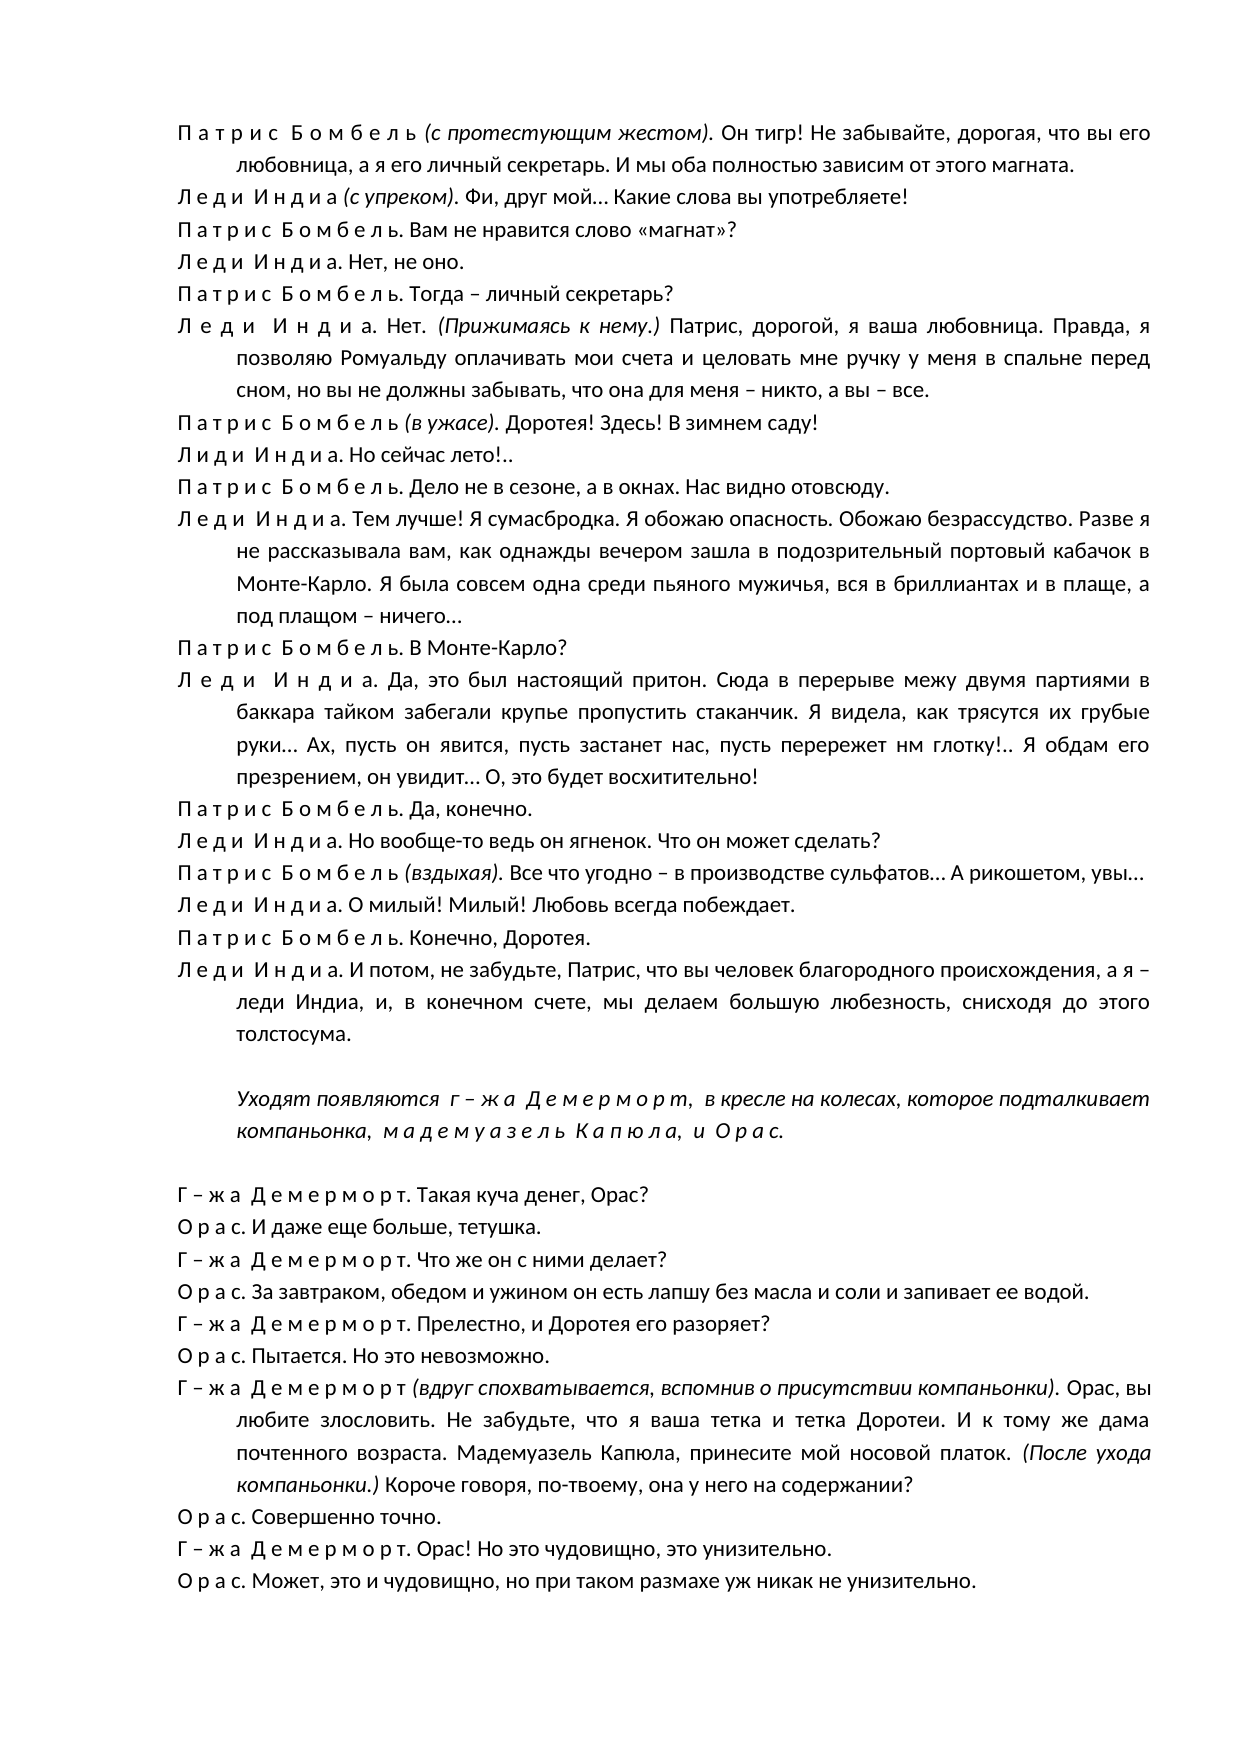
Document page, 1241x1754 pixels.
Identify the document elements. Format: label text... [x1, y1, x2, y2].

text Г – ж а Д е м е р м о р т. Такая куча денег, Орас? [177, 1180, 1152, 1208]
text О р а с. Пытается. Но это невозможно. [177, 1341, 1152, 1369]
text Г – ж а Д е м е р м о р т. Прелестно, и Доротея его разоряет? [177, 1309, 1152, 1337]
text Уходят появляются г – ж а Д е м е р м о р т, в кресле на колесах, которое подталкивает компаньонка, м а д е м у а з е л ь К а п ю л а, и О р а с. [177, 1084, 1152, 1144]
text Г – ж а Д е м е р м о р т. Что же он с ними делает? [177, 1245, 1152, 1273]
text Г – ж а Д е м е р м о р т (вдруг спохватывается, вспомнив о присутствии компаньонки). Орас, вы любите злословить. Не забудьте, что я ваша тетка и тетка Доротеи. И к тому же дама почтенного возраста. Мадемуазель Капюла, принесите мой носовой платок. (После ухода компаньонки.) Короче говоря, по-твоему, она у него на содержании? [177, 1373, 1152, 1498]
text Л е д и И н д и а. О милый! Милый! Любовь всегда побеждает. [177, 891, 1152, 919]
text О р а с. Может, это и чудовищно, но при таком размахе уж никак не унизительно. [177, 1567, 1152, 1594]
text Л е д и И н д и а. Но вообще-то ведь он ягненок. Что он может сделать? [177, 826, 1152, 854]
text П а т р и с Б о м б е л ь. Вам не нравится слово «магнат»? [177, 215, 1152, 243]
text Л е д и И н д и а. И потом, не забудьте, Патрис, что вы человек благородного происхождения, а я – леди Индиа, и, в конечном счете, мы делаем большую любезность, снисходя до этого толстосума. [177, 955, 1152, 1047]
text Л е д и И н д и а. Нет, не оно. [177, 247, 1152, 275]
text О р а с. За завтраком, обедом и ужином он есть лапшу без масла и соли и запивает ее водой. [177, 1277, 1152, 1305]
text О р а с. И даже еще больше, тетушка. [177, 1212, 1152, 1241]
text П а т р и с Б о м б е л ь. В Монте-Карло? [177, 633, 1152, 661]
text П а т р и с Б о м б е л ь (вздыхая). Все что угодно – в производстве сульфатов… А рикошетом, увы… [177, 858, 1152, 886]
text О р а с. Совершенно точно. [177, 1502, 1152, 1530]
text Л е д и И н д и а. Да, это был настоящий притон. Сюда в перерыве межу двумя партиями в баккара тайком забегали крупье пропустить стаканчик. Я видела, как трясутся их грубые руки… Ах, пусть он явится, пусть застанет нас, пусть перережет нм глотку!.. Я обдам его презрением, он увидит… О, это будет восхитительно! [177, 665, 1152, 790]
text П а т р и с Б о м б е л ь. Конечно, Доротея. [177, 923, 1152, 951]
text П а т р и с Б о м б е л ь (в ужасе). Доротея! Здесь! В зимнем саду! [177, 408, 1152, 436]
text П а т р и с Б о м б е л ь (с протестующим жестом). Он тигр! Не забывайте, дорогая, что вы его любовница, а я его личный секретарь. И мы оба полностью зависим от этого магната. [177, 118, 1152, 178]
text Л и д и И н д и а. Но сейчас лето!.. [177, 440, 1152, 468]
text Л е д и И н д и а. Тем лучше! Я сумасбродка. Я обожаю опасность. Обожаю безрассудство. Разве я не рассказывала вам, как однажды вечером зашла в подозрительный портовый кабачок в Монте-Карло. Я была совсем одна среди пьяного мужичья, вся в бриллиантах и в плаще, а под плащом – ничего… [177, 504, 1152, 629]
text П а т р и с Б о м б е л ь. Тогда – личный секретарь? [177, 279, 1152, 307]
text П а т р и с Б о м б е л ь. Да, конечно. [177, 794, 1152, 822]
text Л е д и И н д и а (с упреком). Фи, друг мой… Какие слова вы употребляете! [177, 182, 1152, 211]
text Л е д и И н д и а. Нет. (Прижимаясь к нему.) Патрис, дорогой, я ваша любовница. Правда, я позволяю Ромуальду оплачивать мои счета и целовать мне ручку у меня в спальне перед сном, но вы не должны забывать, что она для меня – никто, а вы – все. [177, 311, 1152, 404]
text Г – ж а Д е м е р м о р т. Орас! Но это чудовищно, это унизительно. [177, 1534, 1152, 1562]
text П а т р и с Б о м б е л ь. Дело не в сезоне, а в окнах. Нас видно отовсюду. [177, 472, 1152, 500]
